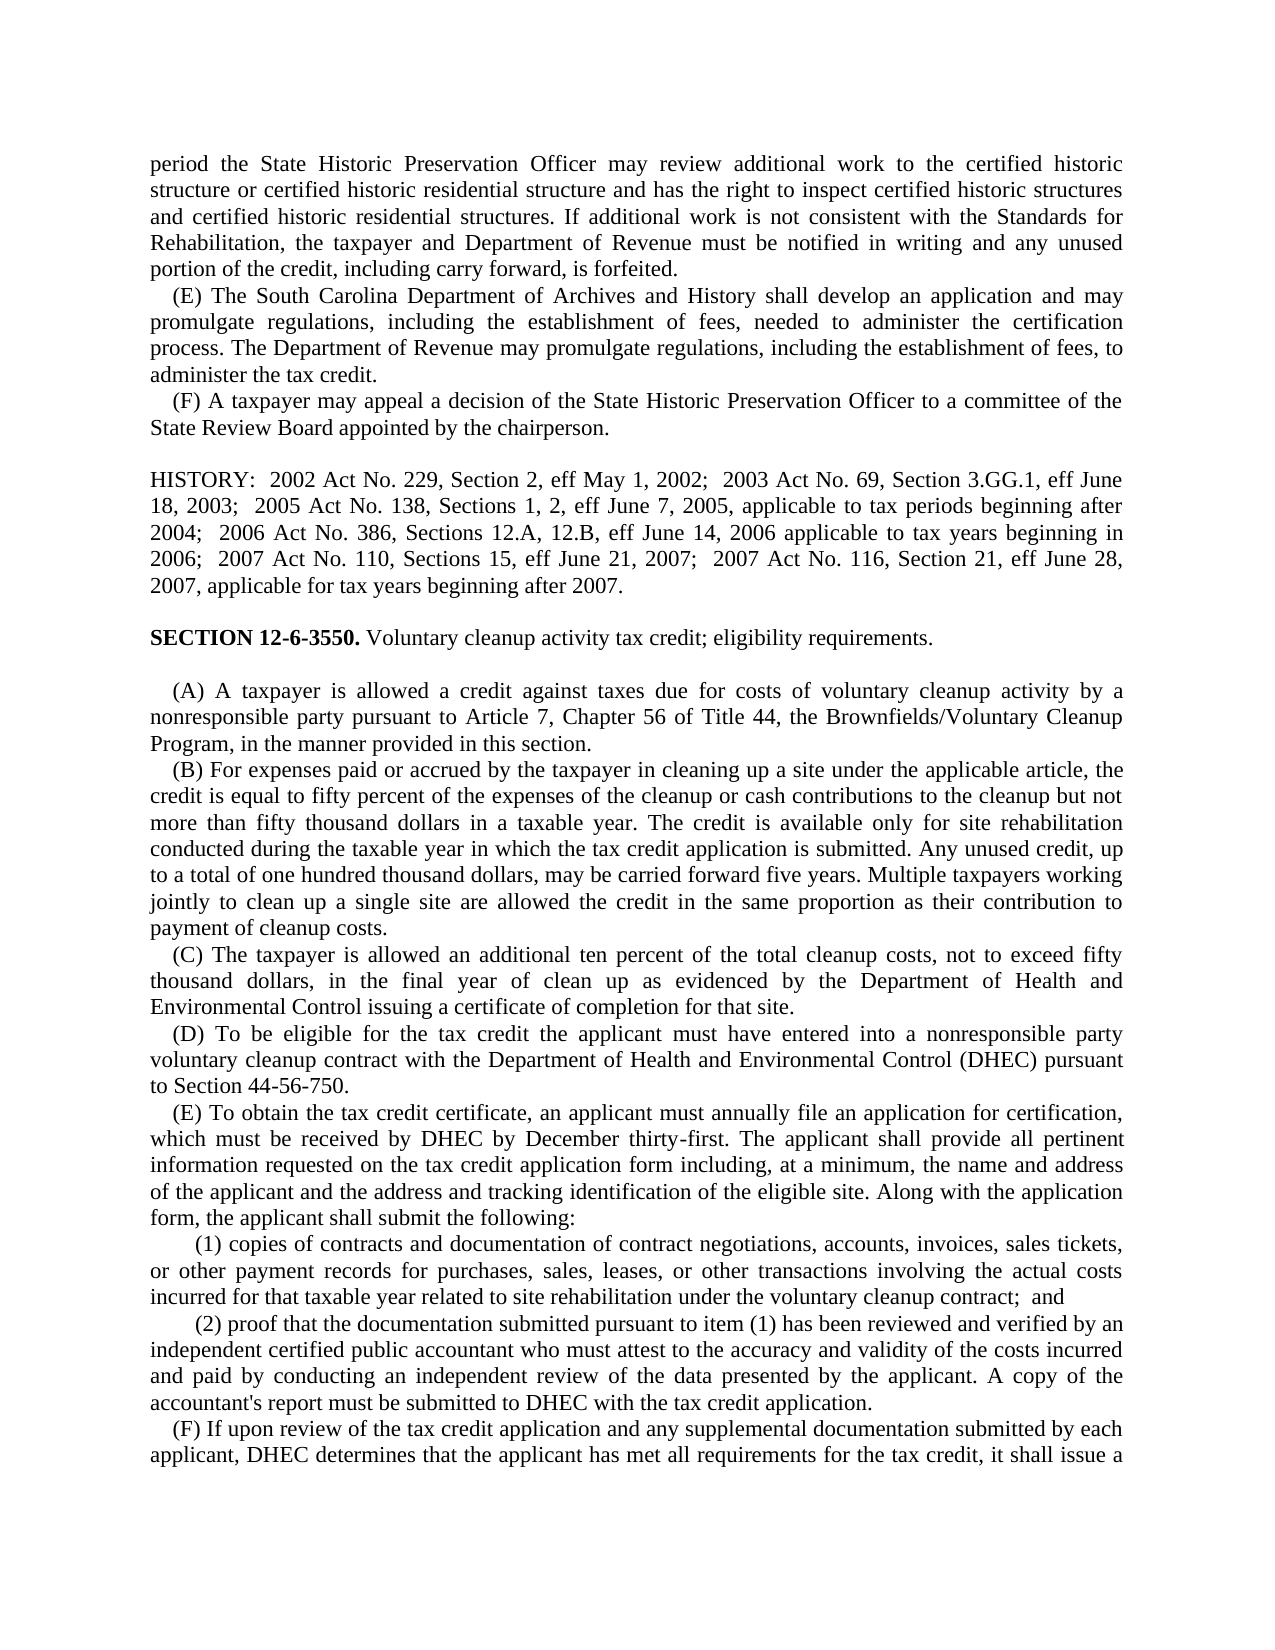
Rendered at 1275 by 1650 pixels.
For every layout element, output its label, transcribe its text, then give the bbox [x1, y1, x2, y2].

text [150, 1415, 1125, 1468]
text SECTION 12-6-3550. Voluntary cleanup activity tax credit; eligibility requirements. [150, 624, 1125, 651]
text (B) For expenses paid or accrued by the taxpayer in cleaning up a site under the applicable article, the credit is equal to fifty percent of the expenses of the cleanup or cash contributions to the cleanup but not more than fifty thousand dollars in a taxable year. The credit is available only for site rehabilitation conducted during the taxable year in which the tax credit application is submitted. Any unused credit, up to a total of one hundred thousand dollars, may be carried forward five years. Multiple taxpayers working jointly to clean up a single site are allowed the credit in the same proportion as their contribution to payment of cleanup costs. [150, 756, 1125, 941]
text (E) To obtain the tax credit certificate, an applicant must annually file an application for certification, which must be received by DHEC by December thirty-first. The applicant shall provide all pertinent information requested on the tax credit application form including, at a minimum, the name and address of the applicant and the address and tracking identification of the eligible site. Along with the application form, the applicant shall submit the following: [150, 1099, 1125, 1231]
text (E) The South Carolina Department of Archives and History shall develop an application and may promulgate regulations, including the establishment of fees, needed to administer the certification process. The Department of Revenue may promulgate regulations, including the establishment of fees, to administer the tax credit. [150, 282, 1125, 387]
text (D) To be eligible for the tax credit the applicant must have entered into a nonresponsible party voluntary cleanup contract with the Department of Health and Environmental Control (DHEC) pursuant to Section 44-56-750. [150, 1020, 1125, 1099]
text (A) A taxpayer is allowed a credit against taxes due for costs of voluntary cleanup activity by a nonresponsible party pursuant to Article 7, Chapter 56 of Title 44, the Brownfields/Voluntary Cleanup Program, in the manner provided in this section. [150, 677, 1125, 756]
text (2) proof that the documentation submitted pursuant to item (1) has been reviewed and verified by an independent certified public accountant who must attest to the accuracy and validity of the costs incurred and paid by conducting an independent review of the data presented by the applicant. A copy of the accountant's report must be submitted to DHEC with the tax credit application. [150, 1309, 1125, 1415]
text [150, 150, 1125, 282]
text HISTORY: 2002 Act No. 229, Section 2, eff May 1, 2002; 2003 Act No. 69, Section 3.GG.1, eff June 18, 2003; 2005 Act No. 138, Sections 1, 2, eff June 7, 2005, applicable to tax periods beginning after 2004; 2006 Act No. 386, Sections 12.A, 12.B, eff June 14, 2006 applicable to tax years beginning in 2006; 2007 Act No. 110, Sections 15, eff June 21, 2007; 2007 Act No. 116, Section 21, eff June 28, 2007, applicable for tax years beginning after 2007. [150, 466, 1125, 598]
text (1) copies of contracts and documentation of contract negotiations, accounts, invoices, sales tickets, or other payment records for purchases, sales, leases, or other transactions involving the actual costs incurred for that taxable year related to site rehabilitation under the voluntary cleanup contract; and [150, 1231, 1125, 1309]
text (C) The taxpayer is allowed an additional ten percent of the total cleanup costs, not to exceed fifty thousand dollars, in the final year of clean up as evidenced by the Department of Health and Environmental Control issuing a certificate of completion for that site. [150, 941, 1125, 1020]
text (F) A taxpayer may appeal a decision of the State Historic Preservation Officer to a committee of the State Review Board appointed by the chairperson. [150, 387, 1125, 440]
